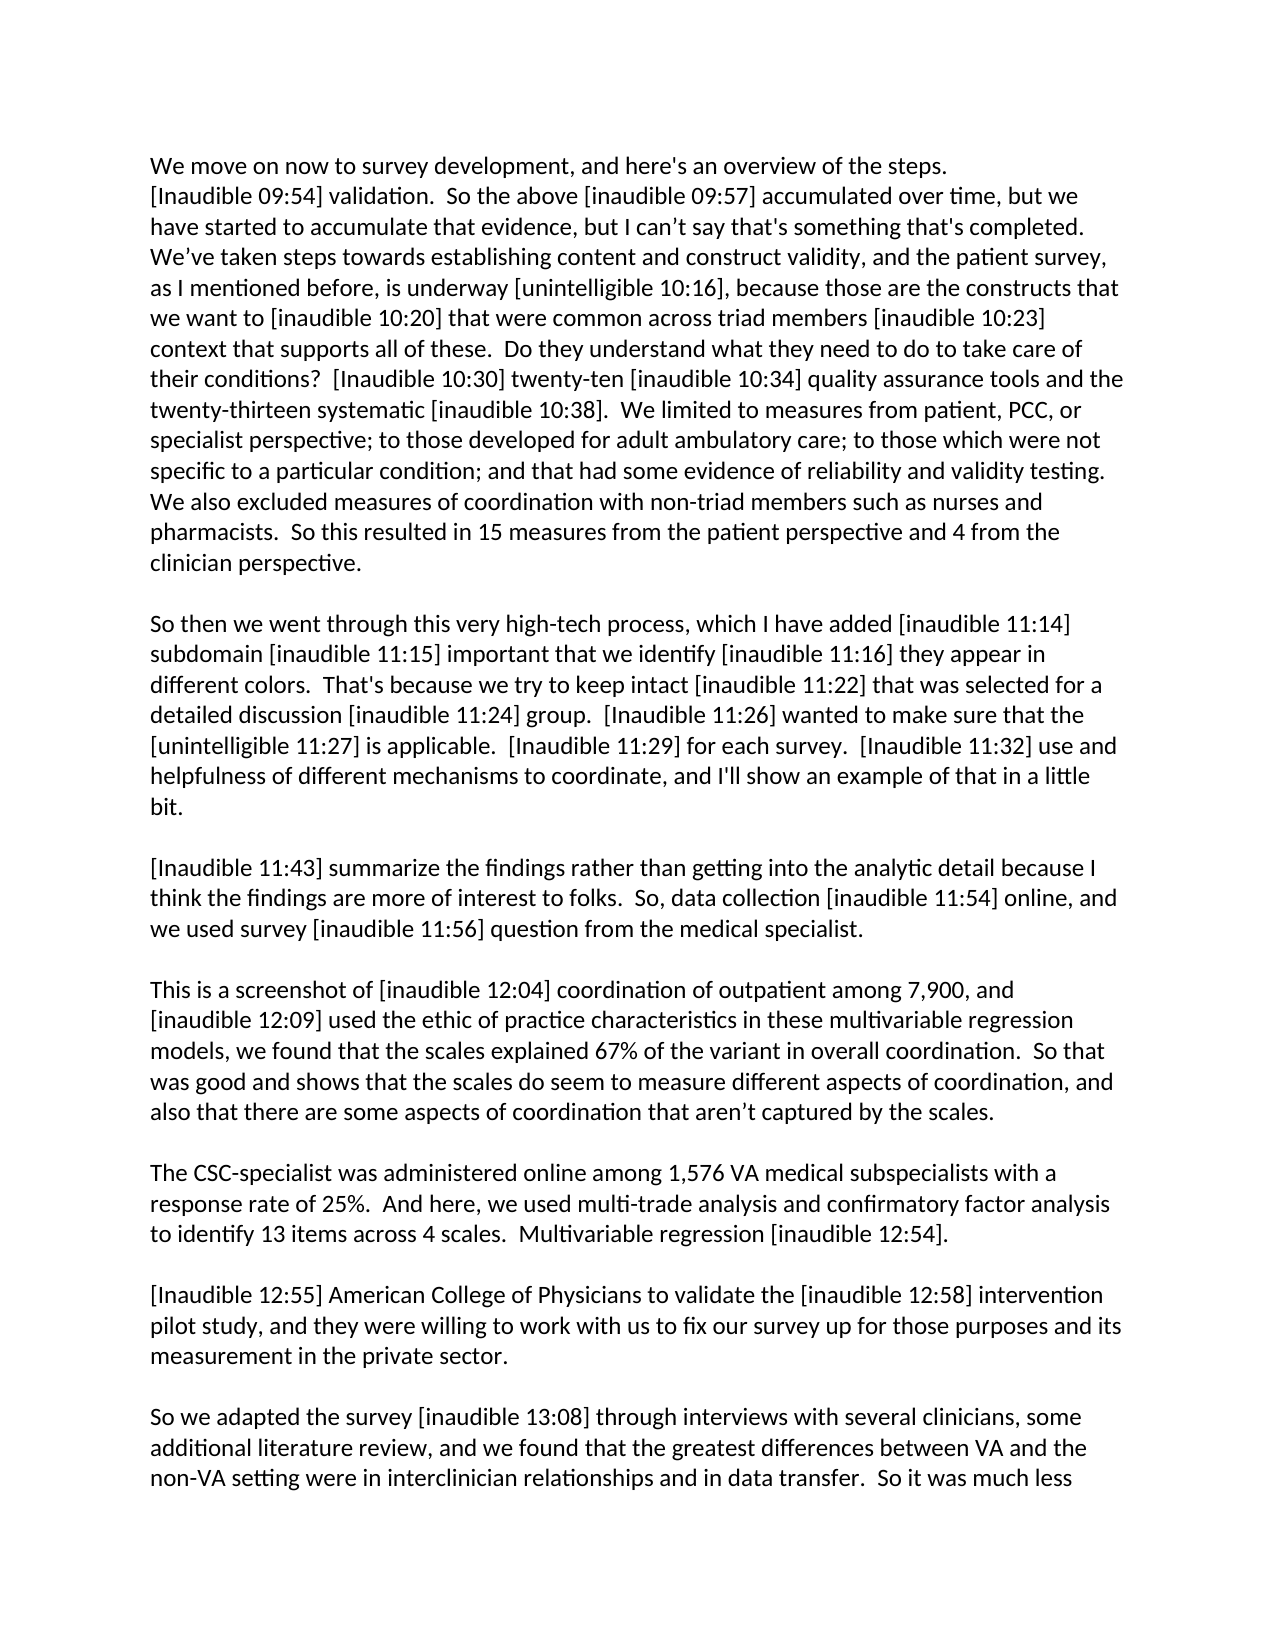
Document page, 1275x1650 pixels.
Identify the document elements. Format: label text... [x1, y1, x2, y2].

text The CSC-specialist was administered online among 1,576 VA medical subspecialists with a response rate of 25%. And here, we used multi-trade analysis and confirmatory factor analysis to identify 13 items across 4 scales. Multivariable regression [inaudible 12:54]. [150, 1157, 1125, 1249]
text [150, 1401, 1125, 1493]
text We move on now to survey development, and here's an overview of the steps. [Inaudible 09:54] validation. So the above [inaudible 09:57] accumulated over time, but we have started to accumulate that evidence, but I can’t say that's something that's completed. We’ve taken steps towards establishing content and construct validity, and the patient survey, as I mentioned before, is underway [unintelligible 10:16], because those are the constructs that we want to [inaudible 10:20] that were common across triad members [inaudible 10:23] context that supports all of these. Do they understand what they need to do to take care of their conditions? [Inaudible 10:30] twenty-ten [inaudible 10:34] quality assurance tools and the twenty-thirteen systematic [inaudible 10:38]. We limited to measures from patient, PCC, or specialist perspective; to those developed for adult ambulatory care; to those which were not specific to a particular condition; and that had some evidence of reliability and validity testing. We also excluded measures of coordination with non-triad members such as nurses and pharmacists. So this resulted in 15 measures from the patient perspective and 4 from the clinician perspective. [150, 150, 1125, 577]
text [Inaudible 11:43] summarize the findings rather than getting into the analytic detail because I think the findings are more of interest to folks. So, data collection [inaudible 11:54] online, and we used survey [inaudible 11:56] question from the medical specialist. [150, 852, 1125, 943]
text [Inaudible 12:55] American College of Physicians to validate the [inaudible 12:58] intervention pilot study, and they were willing to work with us to fix our survey up for those purposes and its measurement in the private sector. [150, 1279, 1125, 1371]
text So then we went through this very high-tech process, which I have added [inaudible 11:14] subdomain [inaudible 11:15] important that we identify [inaudible 11:16] they appear in different colors. That's because we try to keep intact [inaudible 11:22] that was selected for a detailed discussion [inaudible 11:24] group. [Inaudible 11:26] wanted to make sure that the [unintelligible 11:27] is applicable. [Inaudible 11:29] for each survey. [Inaudible 11:32] use and helpfulness of different mechanisms to coordinate, and I'll show an example of that in a little bit. [150, 608, 1125, 821]
text This is a screenshot of [inaudible 12:04] coordination of outpatient among 7,900, and [inaudible 12:09] used the ethic of practice characteristics in these multivariable regression models, we found that the scales explained 67% of the variant in overall coordination. So that was good and shows that the scales do seem to measure different aspects of coordination, and also that there are some aspects of coordination that aren’t captured by the scales. [150, 974, 1125, 1127]
